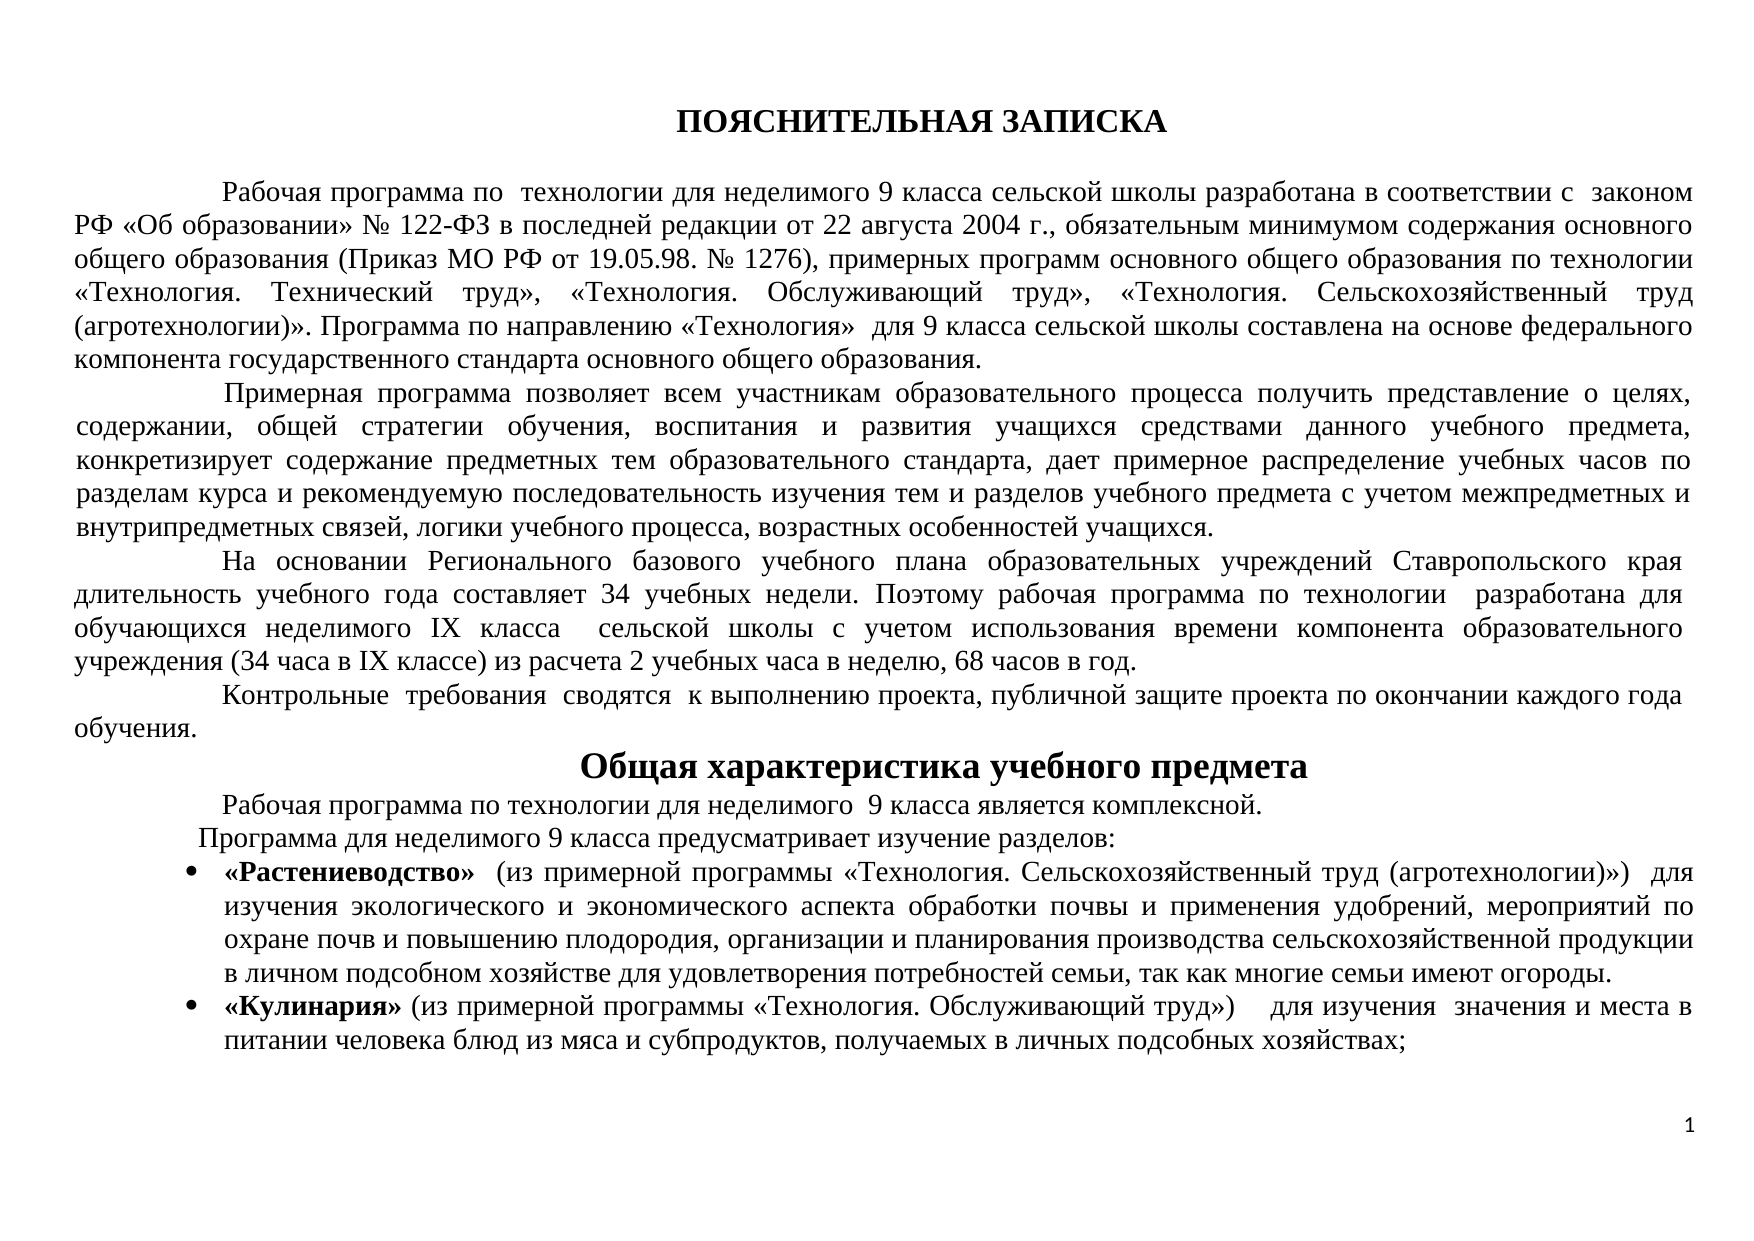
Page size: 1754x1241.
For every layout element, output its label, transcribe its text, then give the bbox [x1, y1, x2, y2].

text Примерная программа позволяет всем участникам образовательного процесса получить представление о целях, содержании, общей стратегии обучения, воспитания и развития учащихся средствами данного учебного предмета, конкретизирует содержание предметных тем образовательного стандарта, дает примерное распределение учебных часов по разделам курса и рекомендуемую последовательность изучения тем и разделов учебного предмета с учетом межпредметных и внутрипредметных связей, логики учебного процесса, возрастных особенностей учащихся. [76, 375, 1692, 543]
text На основании Регионального базового учебного плана образовательных учреждений Ставропольского края длительность учебного года составляет 34 учебных недели. Поэтому рабочая программа по технологии разработана для обучающихся неделимого IX класса сельской школы с учетом использования времени компонента образовательного учреждения (34 часа в IX классе) из расчета 2 учебных часа в неделю, 68 часов в год. [74, 543, 1684, 677]
text Общая характеристика учебного предмета [74, 744, 1695, 787]
text Рабочая программа по технологии для неделимого 9 класса сельской школы разработана в соответствии с законом РФ «Об образовании» № 122-ФЗ в последней редакции от 22 августа ., обязательным минимумом содержания основного общего образования (Приказ МО РФ от 19.05.98. № 1276), примерных программ основного общего образования по технологии «Технология. Технический труд», «Технология. Обслуживающий труд», «Технология. Сельскохозяйственный труд (агротехнологии)». Программа по направлению «Технология» для 9 класса сельской школы составлена на основе федерального компонента государственного стандарта основного общего образования. [74, 174, 1695, 375]
text Рабочая программа по технологии для неделимого 9 класса является комплексной. [74, 787, 1695, 821]
list «Растениеводство» (из примерной программы «Технология. Сельскохозяйственный труд (агротехнологии)») для изучения экологического и экономического аспекта обработки почвы и применения удобрений, мероприятий по охране почв и повышению плодородия, организации и планирования производства сельскохозяйственной продукции в личном подсобном хозяйстве для удовлетворения потребностей семьи, так как многие семьи имеют огороды. [186, 854, 1695, 988]
list «Кулинария» (из примерной программы «Технология. Обслуживающий труд») для изучения значения и места в питании человека блюд из мяса и субпродуктов, получаемых в личных подсобных хозяйствах; [186, 988, 1695, 1056]
text Контрольные требования сводятся к выполнению проекта, публичной защите проекта по окончании каждого года обучения. [74, 677, 1684, 744]
text Программа для неделимого 9 класса предусматривает изучение разделов: [74, 821, 1695, 854]
text ПОЯСНИТЕЛЬНАЯ ЗАПИСКА [149, 102, 1695, 140]
